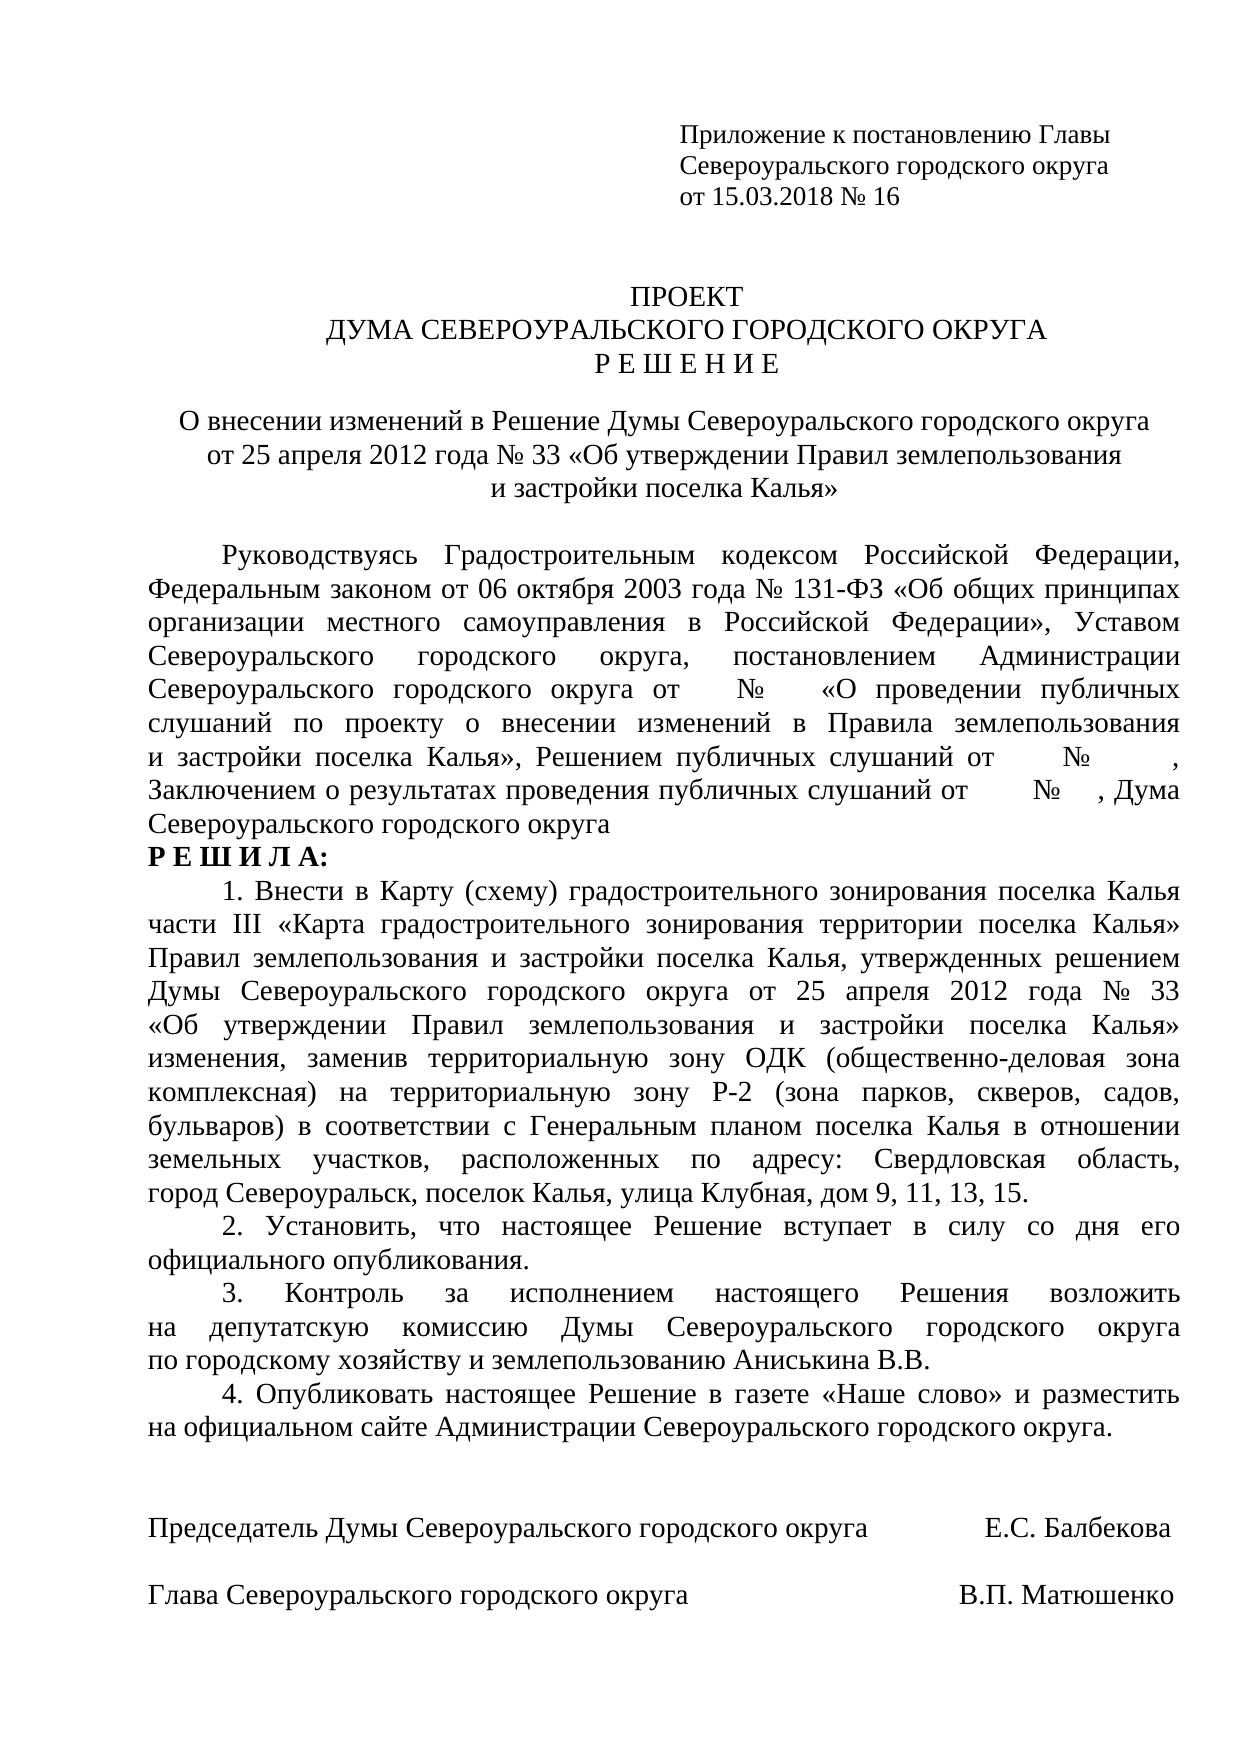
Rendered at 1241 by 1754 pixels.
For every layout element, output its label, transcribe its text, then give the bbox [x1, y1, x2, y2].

text О внесении изменений в Решение Думы Североуральского городского округа [148, 403, 1181, 437]
text от 25 апреля 2012 года № 33 «Об утверждении Правил землепользования [148, 437, 1181, 470]
text Руководствуясь Градостроительным кодексом Российской Федерации, Федеральным законом от 06 октября 2003 года № 131-ФЗ «Об общих принципах организации местного самоуправления в Российской Федерации», Уставом Североуральского городского округа, постановлением Администрации Североуральского городского округа от № «О проведении публичных слушаний по проекту о внесении изменений в Правила землепользования и застройки поселка Калья», Решением публичных слушаний от № , Заключением о результатах проведения публичных слушаний от № , Дума Североуральского городского округа [148, 537, 1181, 839]
text Председатель Думы Североуральского городского округа Е.С. Балбекова [148, 1510, 1181, 1544]
text Р Е Ш И Л А: [148, 839, 1181, 873]
subtitle ДУМА СЕВЕРОУРАЛЬСКОГО ГОРОДСКОГО ОКРУГА [89, 312, 1181, 346]
text 1. Внести в Карту (схему) градостроительного зонирования поселка Калья части III «Карта градостроительного зонирования территории поселка Калья» Правил землепользования и застройки поселка Калья, утвержденных решением Думы Североуральского городского округа от 25 апреля 2012 года № 33 «Об утверждении Правил землепользования и застройки поселка Калья» изменения, заменив территориальную зону ОДК (общественно-деловая зона комплексная) на территориальную зону Р-2 (зона парков, скверов, садов, бульваров) в соответствии с Генеральным планом поселка Калья в отношении земельных участков, расположенных по адресу: Свердловская область, город Североуральск, поселок Калья, улица Клубная, дом 9, 11, 13, 15. [148, 873, 1181, 1208]
subtitle Североуральского городского округа [679, 149, 1181, 180]
text 4. Опубликовать настоящее Решение в газете «Наше слово» и разместить на официальном сайте Администрации Североуральского городского округа. [148, 1376, 1181, 1443]
text 3. Контроль за исполнением настоящего Решения возложить на депутатскую комиссию Думы Североуральского городского округа по городскому хозяйству и землепользованию Аниськина В.В. [148, 1275, 1181, 1376]
text 2. Установить, что настоящее Решение вступает в силу со дня его официального опубликования. [148, 1208, 1181, 1275]
text от 15.03.2018 № 16 [679, 180, 1181, 212]
text Р Е Ш Е Н И Е [192, 346, 1181, 379]
subtitle ПРОЕКТ [89, 279, 1181, 312]
subtitle Приложение к постановлению Главы [679, 118, 1181, 149]
text и застройки поселка Калья» [148, 470, 1181, 504]
text Глава Североуральского городского округа В.П. Матюшенко [148, 1577, 1181, 1611]
